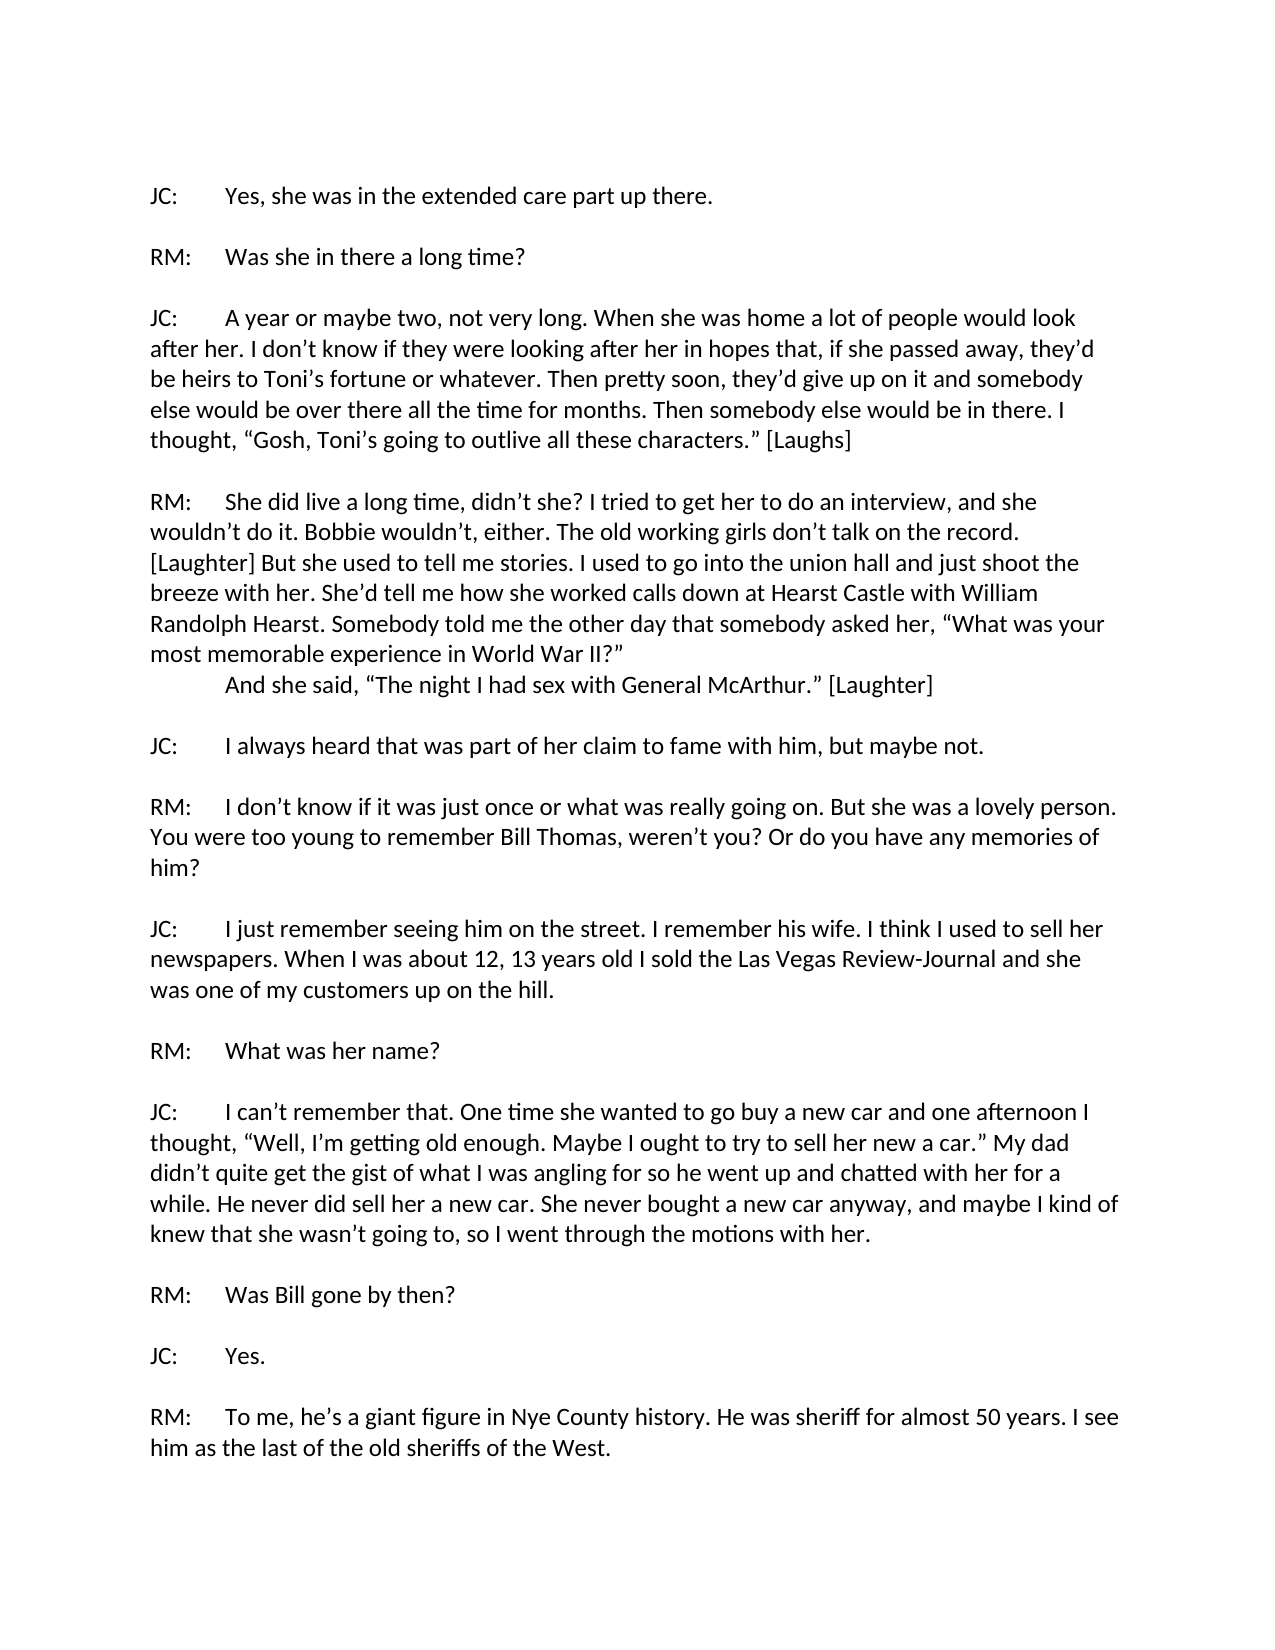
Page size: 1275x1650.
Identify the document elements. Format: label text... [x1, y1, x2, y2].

text RM: To me, he’s a giant figure in Nye County history. He was sheriff for almost 50 years. I see him as the last of the old sheriffs of the West. [150, 1401, 1125, 1462]
text JC: Yes. [150, 1340, 1125, 1371]
text JC: I just remember seeing him on the street. I remember his wife. I think I used to sell her newspapers. When I was about 12, 13 years old I sold the Las Vegas Review-Journal and she was one of my customers up on the hill. [150, 913, 1125, 1004]
text RM: What was her name? [150, 1035, 1125, 1066]
text JC: I can’t remember that. One time she wanted to go buy a new car and one afternoon I thought, “Well, I’m getting old enough. Maybe I ought to try to sell her new a car.” My dad didn’t quite get the gist of what I was angling for so he went up and chatted with her for a while. He never did sell her a new car. She never bought a new car anyway, and maybe I kind of knew that she wasn’t going to, so I went through the motions with her. [150, 1096, 1125, 1249]
text RM: I don’t know if it was just once or what was really going on. But she was a lovely person. You were too young to remember Bill Thomas, weren’t you? Or do you have any memories of him? [150, 791, 1125, 882]
text And she said, “The night I had sex with General McArthur.” [Laughter] [150, 669, 1125, 699]
text JC: I always heard that was part of her claim to fame with him, but maybe not. [150, 730, 1125, 760]
text JC: A year or maybe two, not very long. When she was home a lot of people would look after her. I don’t know if they were looking after her in hopes that, if she passed away, they’d be heirs to Toni’s fortune or whatever. Then pretty soon, they’d give up on it and somebody else would be over there all the time for months. Then somebody else would be in there. I thought, “Gosh, Toni’s going to outlive all these characters.” [Laughs] [150, 303, 1125, 455]
text JC: Yes, she was in the extended care part up there. [150, 181, 1125, 211]
text RM: Was she in there a long time? [150, 242, 1125, 272]
text RM: Was Bill gone by then? [150, 1279, 1125, 1310]
text RM: She did live a long time, didn’t she? I tried to get her to do an interview, and she wouldn’t do it. Bobbie wouldn’t, either. The old working girls don’t talk on the record. [Laughter] But she used to tell me stories. I used to go into the union hall and just shoot the breeze with her. She’d tell me how she worked calls down at Hearst Castle with William Randolph Hearst. Somebody told me the other day that somebody asked her, “What was your most memorable experience in World War II?” [150, 486, 1125, 669]
